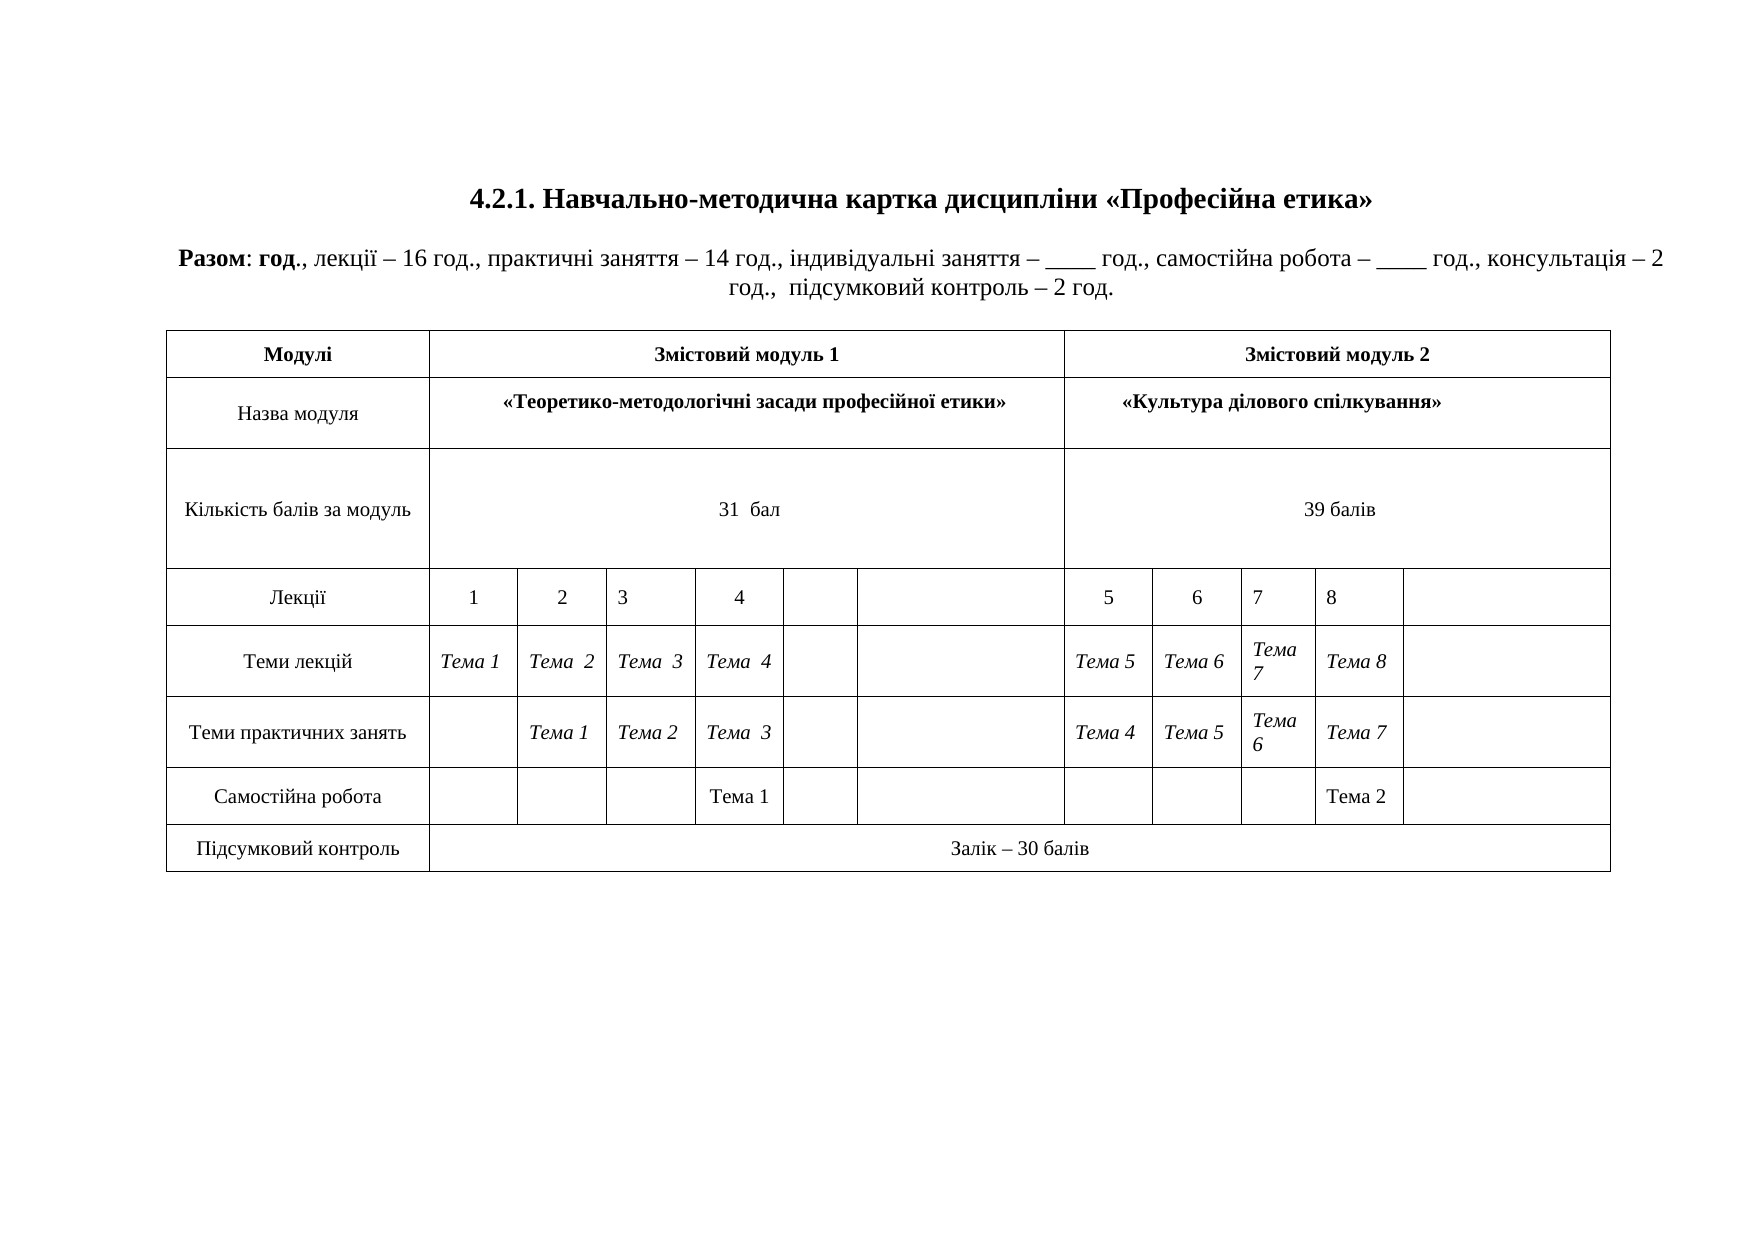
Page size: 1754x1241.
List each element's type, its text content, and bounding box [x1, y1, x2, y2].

table_cell [784, 768, 857, 824]
table_cell Тема 4 [1065, 697, 1152, 767]
text Разом: год., лекції – 16 год., практичні заняття – 14 год., індивідуальні заняття – ____ год., самостійна робота – ____ год., консультація – 2 год., підсумковий контроль – 2 год. [177, 243, 1665, 301]
table_cell «Теоретико-методологічні засади професійної етики» [430, 378, 1064, 448]
table_cell 1 [430, 569, 517, 625]
text 4.2.1. Навчально-методична картка дисципліни «Професійна етика» [177, 181, 1665, 214]
table_cell 3 [607, 569, 695, 625]
table_cell Назва модуля [167, 378, 429, 448]
table_cell Тема 7 [1316, 697, 1403, 767]
table_cell [607, 768, 695, 824]
table_cell [430, 768, 517, 824]
table_cell Тема 6 [1242, 697, 1315, 767]
table_cell [1404, 569, 1610, 625]
table_cell Теми практичних занять [167, 697, 429, 767]
table_cell 4 [696, 569, 783, 625]
table_cell Теми лекцій [167, 626, 429, 696]
table_header Модулі [167, 331, 429, 377]
table_cell [1404, 697, 1610, 767]
table_cell Тема 2 [518, 626, 606, 696]
table_cell Тема 1 [696, 768, 783, 824]
table_cell Тема 2 [1316, 768, 1403, 824]
table_cell [858, 768, 1064, 824]
table_cell 31 бал [430, 449, 1064, 568]
table_cell Тема 7 [1242, 626, 1315, 696]
table_cell Лекції [167, 569, 429, 625]
table_cell [1242, 768, 1315, 824]
table_cell Тема 3 [607, 626, 695, 696]
table_cell 6 [1153, 569, 1241, 625]
table_cell Кількість балів за модуль [167, 449, 429, 568]
table_cell 5 [1065, 569, 1152, 625]
table_cell [784, 697, 857, 767]
table_cell Тема 6 [1153, 626, 1241, 696]
table_cell Тема 8 [1316, 626, 1403, 696]
table_cell 7 [1242, 569, 1315, 625]
table_cell [784, 569, 857, 625]
table_cell [858, 569, 1064, 625]
table_cell [430, 697, 517, 767]
table_cell [1153, 768, 1241, 824]
table_cell Тема 1 [518, 697, 606, 767]
table_cell [858, 697, 1064, 767]
table_cell [518, 768, 606, 824]
table_cell 2 [518, 569, 606, 625]
table_cell Тема 2 [607, 697, 695, 767]
table_cell Тема 5 [1065, 626, 1152, 696]
table_cell «Культура ділового спілкування» [1065, 378, 1610, 448]
table_cell Залік – 30 балів [430, 825, 1610, 871]
table_cell [1404, 626, 1610, 696]
table_cell Тема 1 [430, 626, 517, 696]
table_cell Тема 3 [696, 697, 783, 767]
table_cell 39 балів [1065, 449, 1610, 568]
table_cell [1404, 768, 1610, 824]
table_cell Тема 4 [696, 626, 783, 696]
table_cell [784, 626, 857, 696]
table_cell Тема 5 [1153, 697, 1241, 767]
table_cell Підсумковий контроль [167, 825, 429, 871]
table_header Змістовий модуль 1 [430, 331, 1064, 377]
table_header Змістовий модуль 2 [1065, 331, 1610, 377]
table_cell Самостійна робота [167, 768, 429, 824]
table_cell [1065, 768, 1152, 824]
table_cell 8 [1316, 569, 1403, 625]
table_cell [858, 626, 1064, 696]
